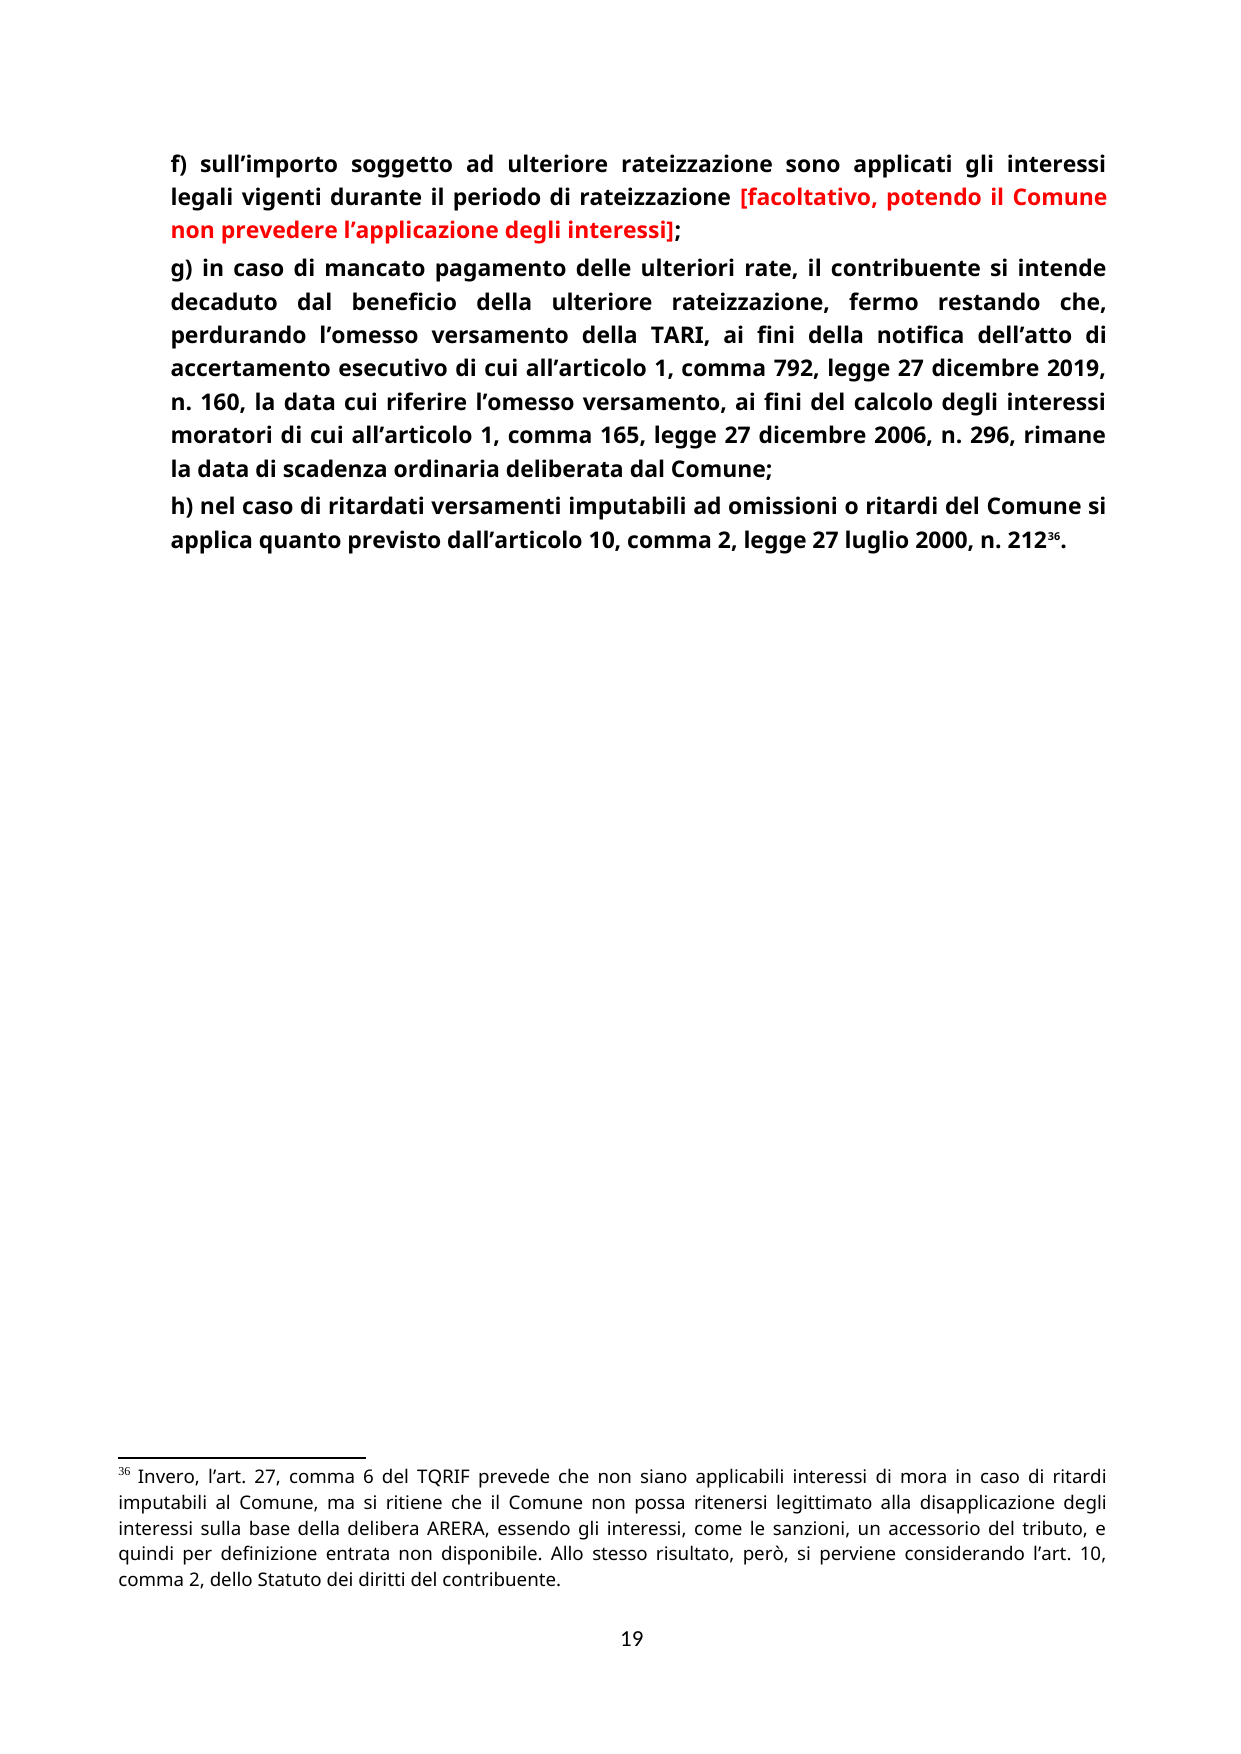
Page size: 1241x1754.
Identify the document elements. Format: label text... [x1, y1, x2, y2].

text h) nel caso di ritardati versamenti imputabili ad omissioni o ritardi del Comune si applica quanto previsto dall’articolo 10, comma 2, legge 27 luglio 2000, n. 212. [170, 490, 1107, 555]
text f) sull’importo soggetto ad ulteriore rateizzazione sono applicati gli interessi legali vigenti durante il periodo di rateizzazione [facoltativo, potendo il Comune non prevedere l’applicazione degli interessi]; [170, 148, 1107, 246]
text g) in caso di mancato pagamento delle ulteriori rate, il contribuente si intende decaduto dal beneficio della ulteriore rateizzazione, fermo restando che, perdurando l’omesso versamento della TARI, ai fini della notifica dell’atto di accertamento esecutivo di cui all’articolo 1, comma 792, legge 27 dicembre 2019, n. 160, la data cui riferire l’omesso versamento, ai fini del calcolo degli interessi moratori di cui all’articolo 1, comma 165, legge 27 dicembre 2006, n. 296, rimane la data di scadenza ordinaria deliberata dal Comune; [170, 252, 1107, 484]
